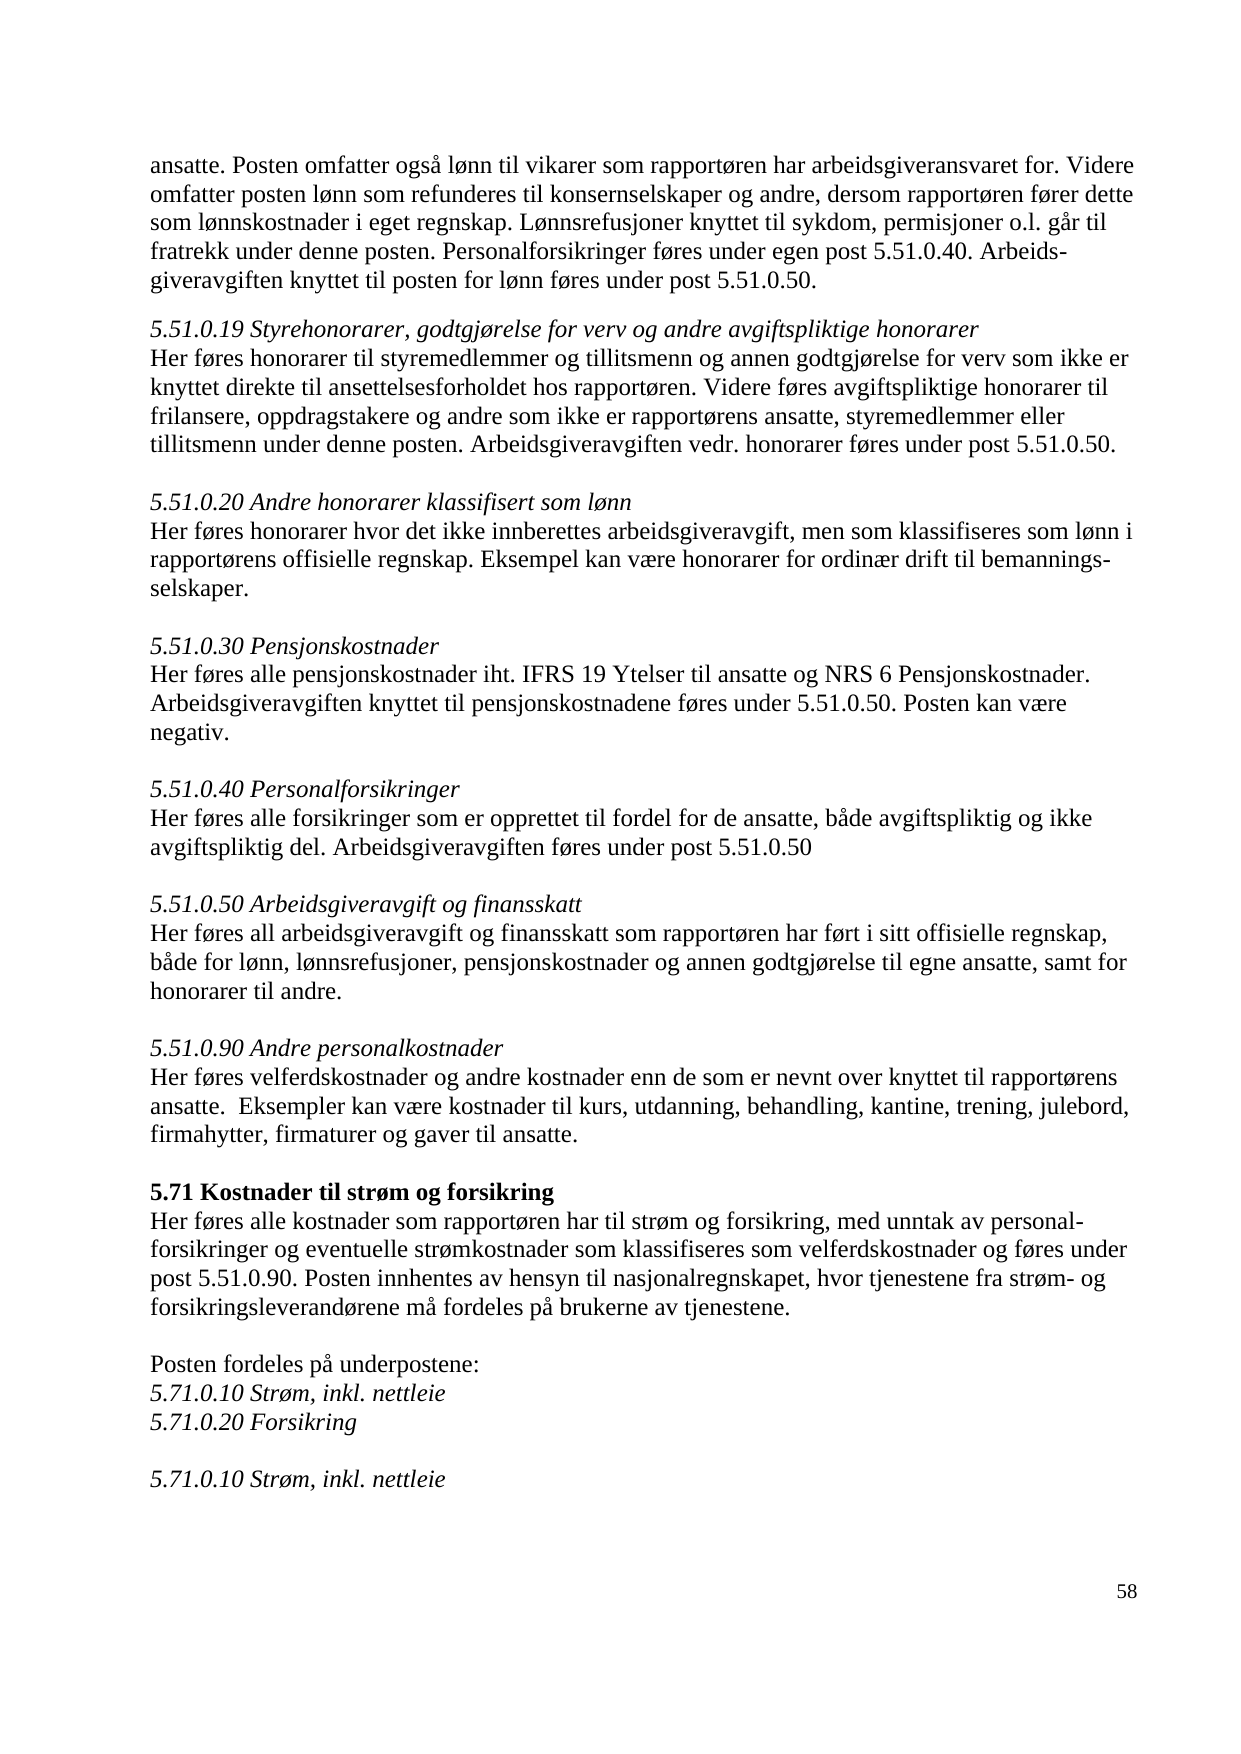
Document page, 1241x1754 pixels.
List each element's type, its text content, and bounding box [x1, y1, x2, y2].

text Her føres alle kostnader som rapportøren har til strøm og forsikring, med unntak av personalforsikringer og eventuelle strømkostnader som klassifiseres som velferdskostnader og føres under post 5.51.0.90. Posten innhentes av hensyn til nasjonalregnskapet, hvor tjenestene fra strøm- og forsikringsleverandørene må fordeles på brukerne av tjenestene. [150, 1206, 1137, 1321]
text 5.51.0.40 Personalforsikringer [150, 774, 1137, 803]
text Her føres honorarer hvor det ikke innberettes arbeidsgiveravgift, men som klassifiseres som lønn i rapportørens offisielle regnskap. Eksempel kan være honorarer for ordinær drift til bemanningsselskaper. [150, 516, 1137, 602]
text 5.51.0.20 Andre honorarer klassifisert som lønn [150, 487, 1137, 516]
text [150, 150, 1137, 294]
text 5.51.0.50 Arbeidsgiveravgift og finansskatt [150, 889, 1137, 918]
text 5.51.0.19 Styrehonorarer, godtgjørelse for verv og andre avgiftspliktige honorarer [150, 314, 1137, 343]
text Her føres alle forsikringer som er opprettet til fordel for de ansatte, både avgiftspliktig og ikke avgiftspliktig del. Arbeidsgiveravgiften føres under post 5.51.0.50 [150, 803, 1137, 861]
text 5.71 Kostnader til strøm og forsikring [150, 1177, 1137, 1206]
text 5.71.0.10 Strøm, inkl. nettleie [150, 1464, 1137, 1493]
text 5.51.0.30 Pensjonskostnader [150, 631, 1137, 659]
text Her føres velferdskostnader og andre kostnader enn de som er nevnt over knyttet til rapportørens ansatte. Eksempler kan være kostnader til kurs, utdanning, behandling, kantine, trening, julebord, firmahytter, firmaturer og gaver til ansatte. [150, 1062, 1137, 1148]
text Posten fordeles på underpostene: [150, 1349, 1137, 1378]
text Her føres alle pensjonskostnader iht. IFRS 19 Ytelser til ansatte og NRS 6 Pensjonskostnader. Arbeidsgiveravgiften knyttet til pensjonskostnadene føres under 5.51.0.50. Posten kan være negativ. [150, 659, 1137, 746]
text 5.71.0.20 Forsikring [150, 1407, 1137, 1436]
text Her føres honorarer til styremedlemmer og tillitsmenn og annen godtgjørelse for verv som ikke er knyttet direkte til ansettelsesforholdet hos rapportøren. Videre føres avgiftspliktige honorarer til frilansere, oppdragstakere og andre som ikke er rapportørens ansatte, styremedlemmer eller tillitsmenn under denne posten. Arbeidsgiveravgiften vedr. honorarer føres under post 5.51.0.50. [150, 343, 1137, 458]
text 5.71.0.10 Strøm, inkl. nettleie [150, 1378, 1137, 1407]
text Her føres all arbeidsgiveravgift og finansskatt som rapportøren har ført i sitt offisielle regnskap, både for lønn, lønnsrefusjoner, pensjonskostnader og annen godtgjørelse til egne ansatte, samt for honorarer til andre. [150, 918, 1137, 1004]
text 5.51.0.90 Andre personalkostnader [150, 1033, 1137, 1062]
